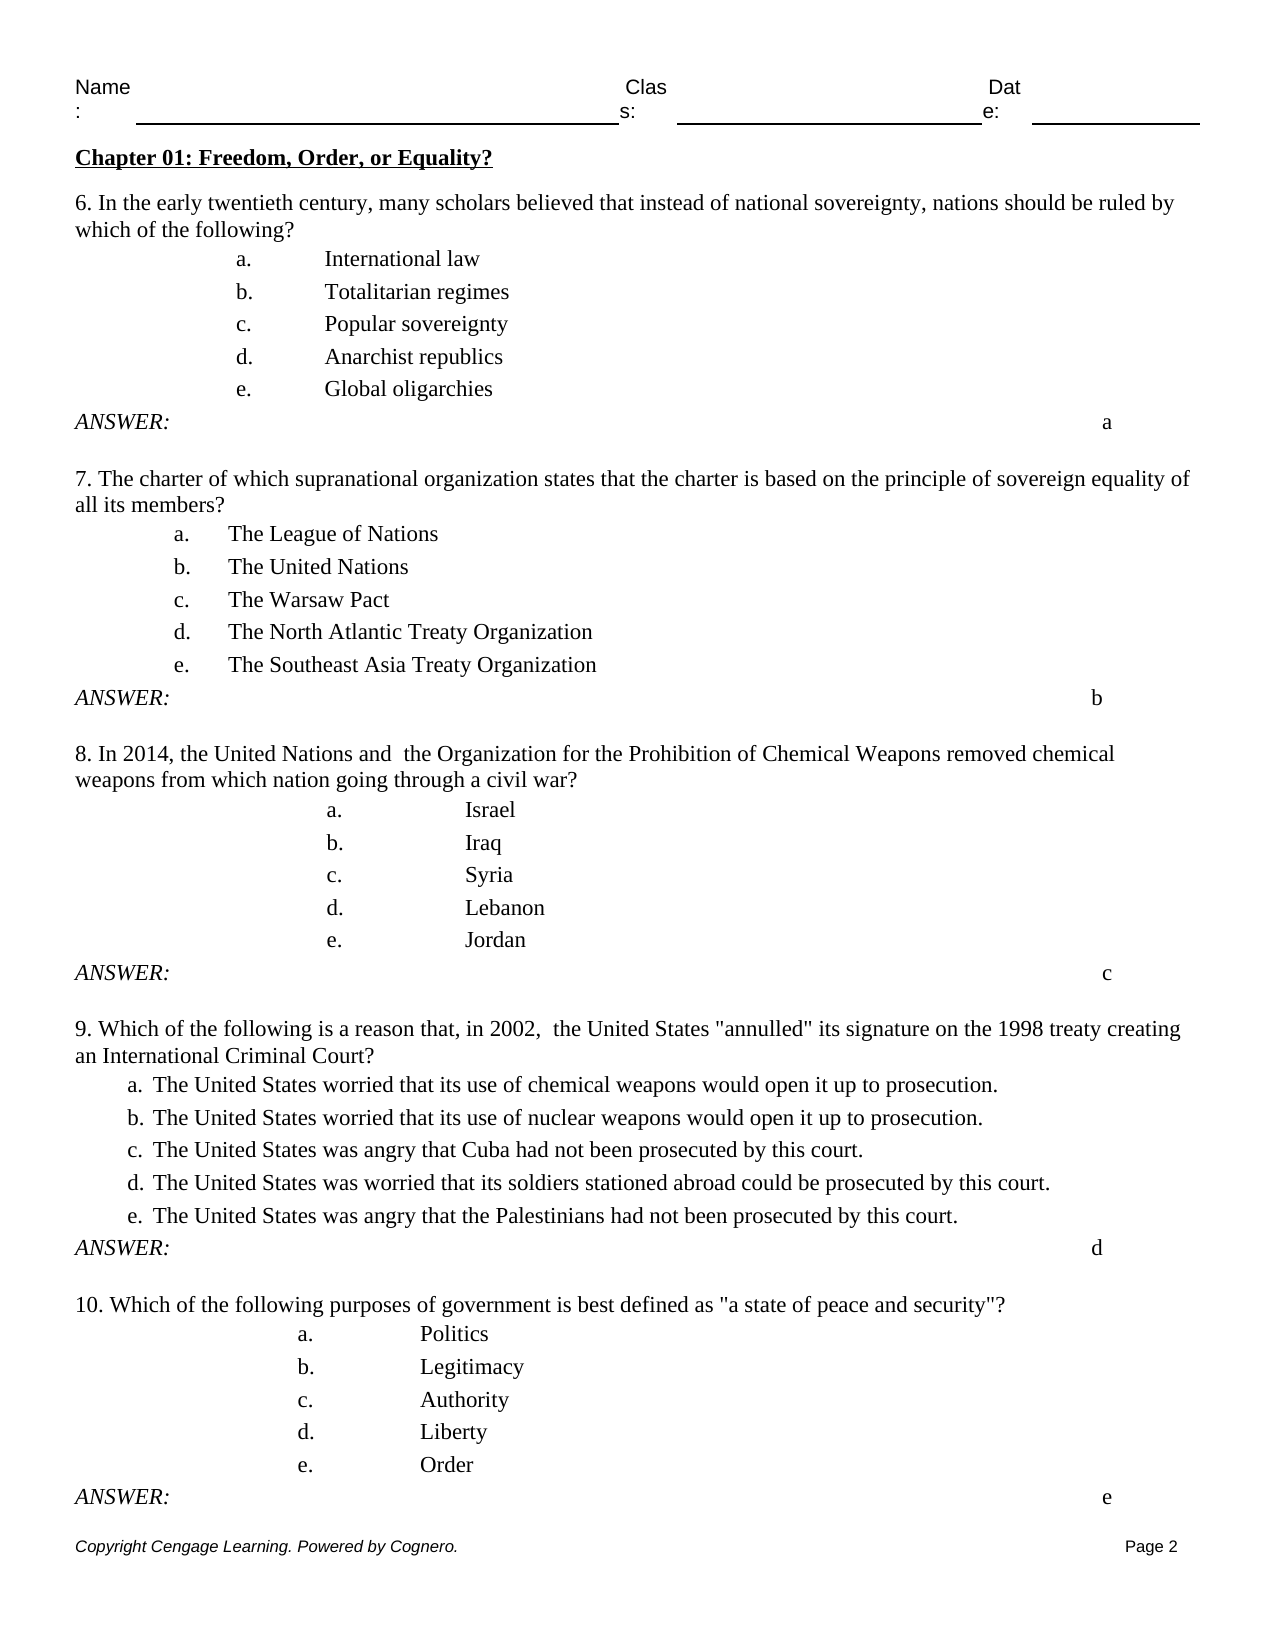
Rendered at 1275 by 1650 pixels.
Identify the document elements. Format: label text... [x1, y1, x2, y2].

table_header 8. In 2014, the United Nations and the Organization for the Prohibition of Chemical Weapons removed chemical weapons from which nation going through a civil war? [75, 740, 1200, 988]
table_header 7. The charter of which supranational organization states that the charter is based on the principle of sovereign equality of all its members? [75, 465, 1200, 713]
table_header 6. In the early twentieth century, many scholars believed that instead of national sovereignty, nations should be ruled by which of the following? [75, 189, 1200, 438]
table_header 10. Which of the following purposes of government is best defined as "a state of peace and security"? [75, 1291, 1200, 1513]
table_header 9. Which of the following is a reason that, in 2002, the United States "annulled" its signature on the 1998 treaty creating an International Criminal Court? [75, 1016, 1200, 1264]
